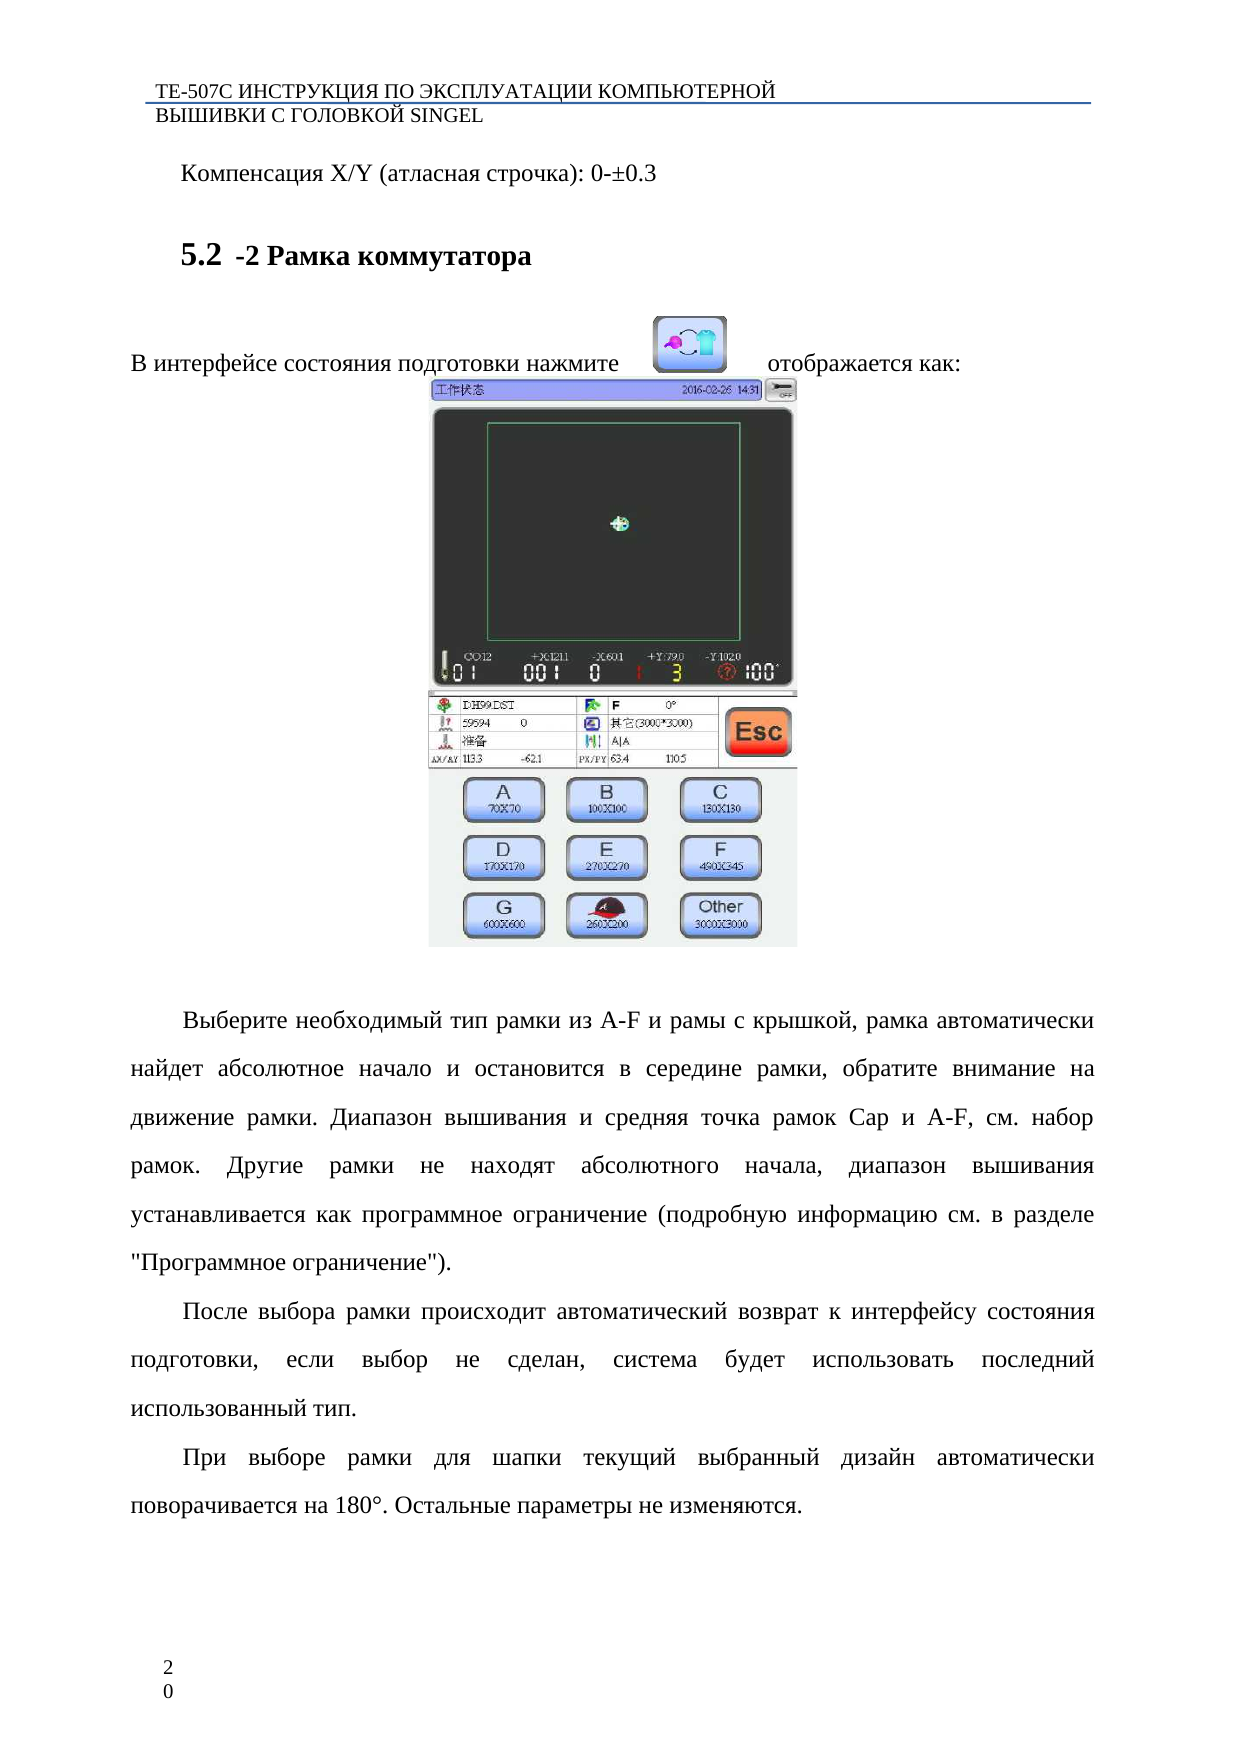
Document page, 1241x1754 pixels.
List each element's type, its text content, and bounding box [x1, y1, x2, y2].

text Выберите необходимый тип рамки из A-F и рамы с крышкой, рамка автоматически найдет абсолютное начало и остановится в середине рамки, обратите внимание на движение рамки. Диапазон вышивания и средняя точка рамок Cap и A-F, см. набор рамок. Другие рамки не находят абсолютного начала, диапазон вышивания устанавливается как программное ограничение (подробную информацию см. в разделе "Программное ограничение"). [130, 1005, 1096, 1276]
text После выбора рамки происходит автоматический возврат к интерфейсу состояния подготовки, если выбор не сделан, система будет использовать последний использованный тип. [130, 1296, 1096, 1422]
text При выборе рамки для шапки текущий выбранный дизайн автоматически поворачивается на 180°. Остальные параметры не изменяются. [130, 1442, 1096, 1519]
picture [428, 376, 798, 947]
text Компенсация X/Y (атласная строчка): 0-±0.3 [130, 158, 1096, 186]
list -2 Рамка коммутатора [130, 234, 1096, 273]
text В интерфейсе состояния подготовки нажмите отображается как: [130, 348, 1096, 376]
